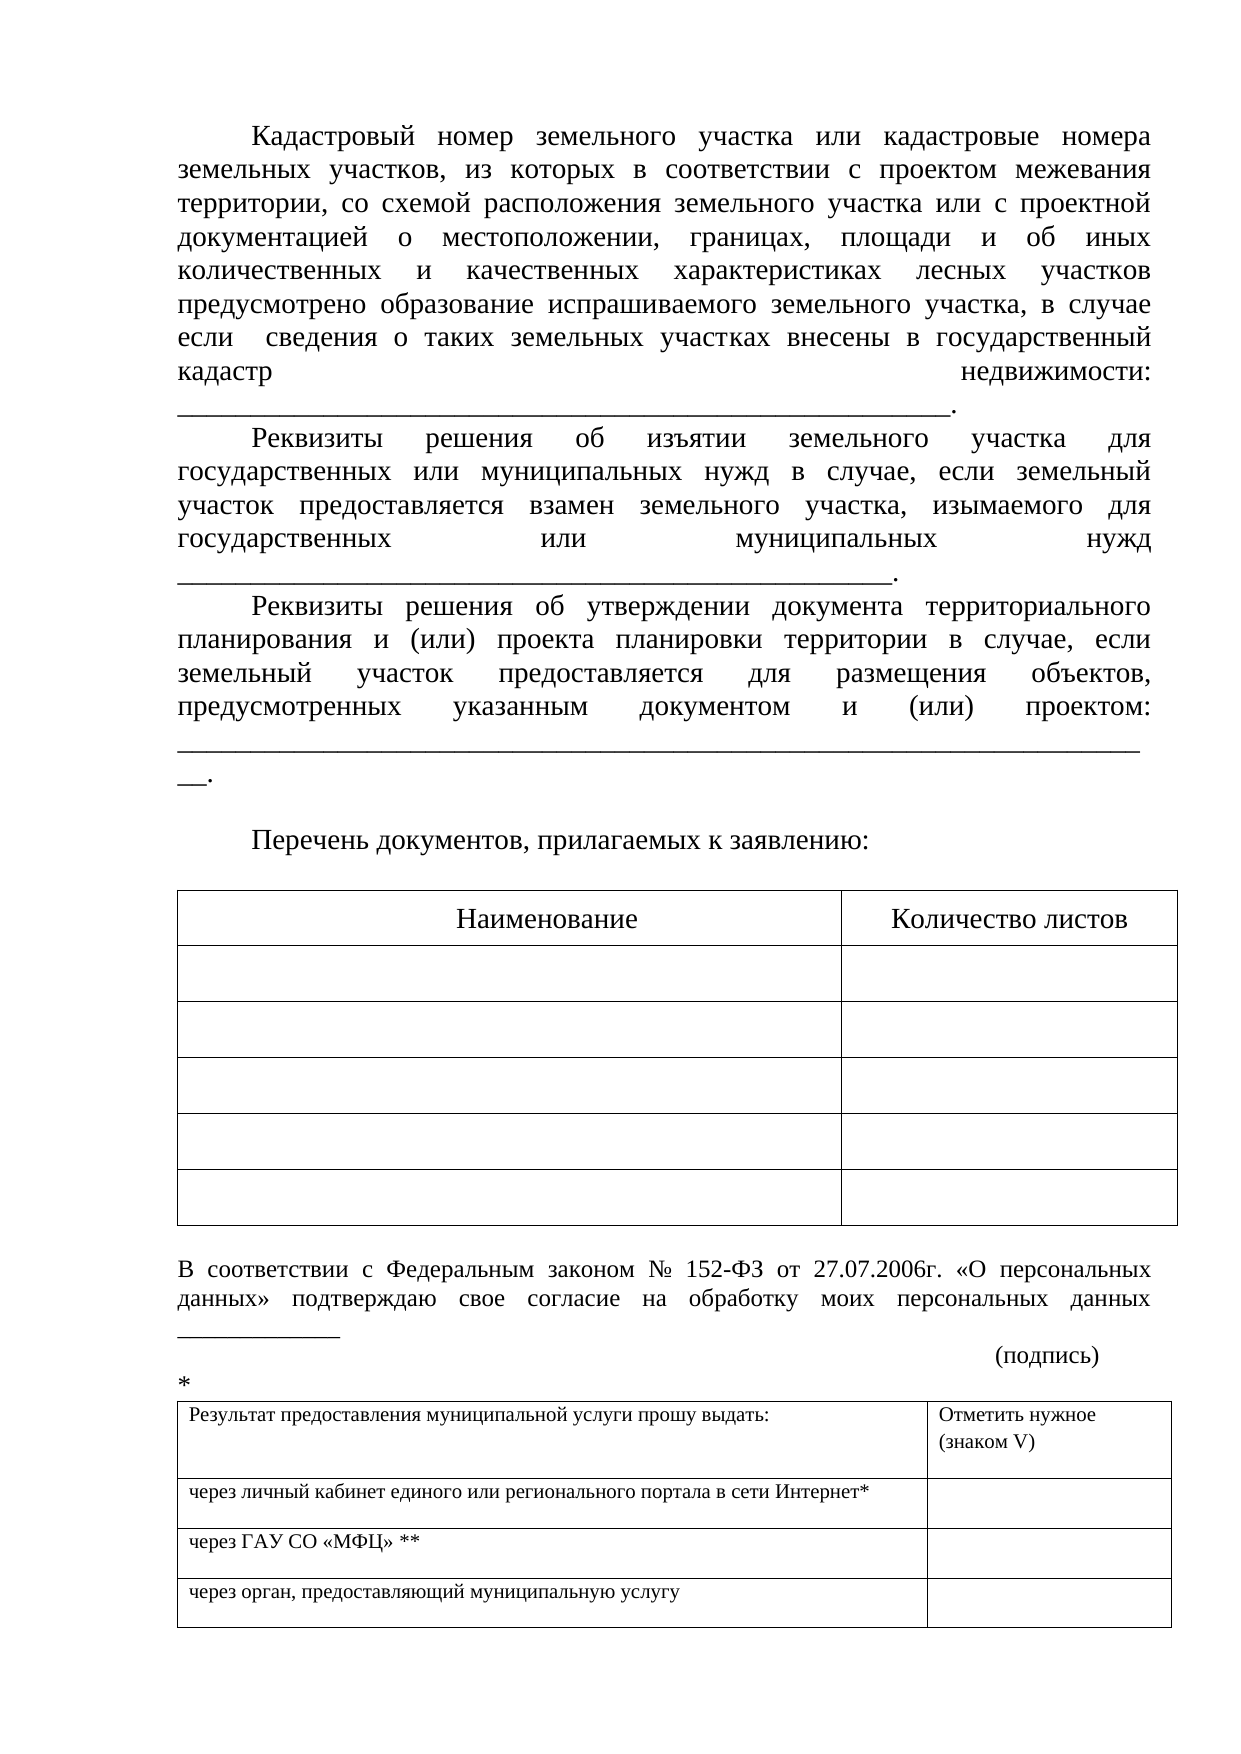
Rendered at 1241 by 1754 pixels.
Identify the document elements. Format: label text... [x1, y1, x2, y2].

table_header Наименование [178, 891, 841, 945]
text * [177, 1369, 1152, 1401]
text Реквизиты решения об изъятии земельного участка для государственных или муниципальных нужд в случае, если земельный участок предоставляется взамен земельного участка, изымаемого для государственных или муниципальных нужд _________________________________________________. [177, 420, 1152, 588]
table_cell [928, 1479, 1171, 1528]
table_cell [178, 946, 841, 1001]
table_cell [178, 1114, 841, 1169]
table_cell [842, 1114, 1177, 1169]
table_header Количество листов [842, 891, 1177, 945]
table_cell [928, 1529, 1171, 1577]
text В соответствии с Федеральным законом № 152-ФЗ от 27.07.2006г. «О персональных данных» подтверждаю свое согласие на обработку моих персональных данных _____________ [177, 1254, 1152, 1341]
text Кадастровый номер земельного участка или кадастровые номера земельных участков, из которых в соответствии с проектом межевания территории, со схемой расположения земельного участка или с проектной документацией о местоположении, границах, площади и об иных количественных и качественных характеристиках лесных участков предусмотрено образование испрашиваемого земельного участка, в случае если сведения о таких земельных участках внесены в государственный кадастр недвижимости: _____________________________________________________. [177, 118, 1152, 420]
table_cell [178, 1058, 841, 1113]
text Перечень документов, прилагаемых к заявлению: [177, 822, 1152, 856]
table_cell [842, 1002, 1177, 1057]
table_cell [842, 1170, 1177, 1224]
table_cell [178, 1002, 841, 1057]
table_cell [178, 1170, 841, 1224]
table_header Результат предоставления муниципальной услуги прошу выдать: [178, 1402, 927, 1478]
table_header Отметить нужное (знаком V) [928, 1402, 1171, 1478]
table_cell [842, 1058, 1177, 1113]
table_cell через орган, предоставляющий муниципальную услугу [178, 1579, 927, 1627]
text (подпись) [177, 1341, 1152, 1369]
table_cell через личный кабинет единого или регионального портала в сети Интернет* [178, 1479, 927, 1528]
table_cell [928, 1579, 1171, 1627]
table_cell через ГАУ СО «МФЦ» ** [178, 1529, 927, 1577]
table_cell [842, 946, 1177, 1001]
text Реквизиты решения об утверждении документа территориального планирования и (или) проекта планировки территории в случае, если земельный участок предоставляется для размещения объектов, предусмотренных указанным документом и (или) проектом: ____________________________________________________________________. [177, 588, 1152, 789]
